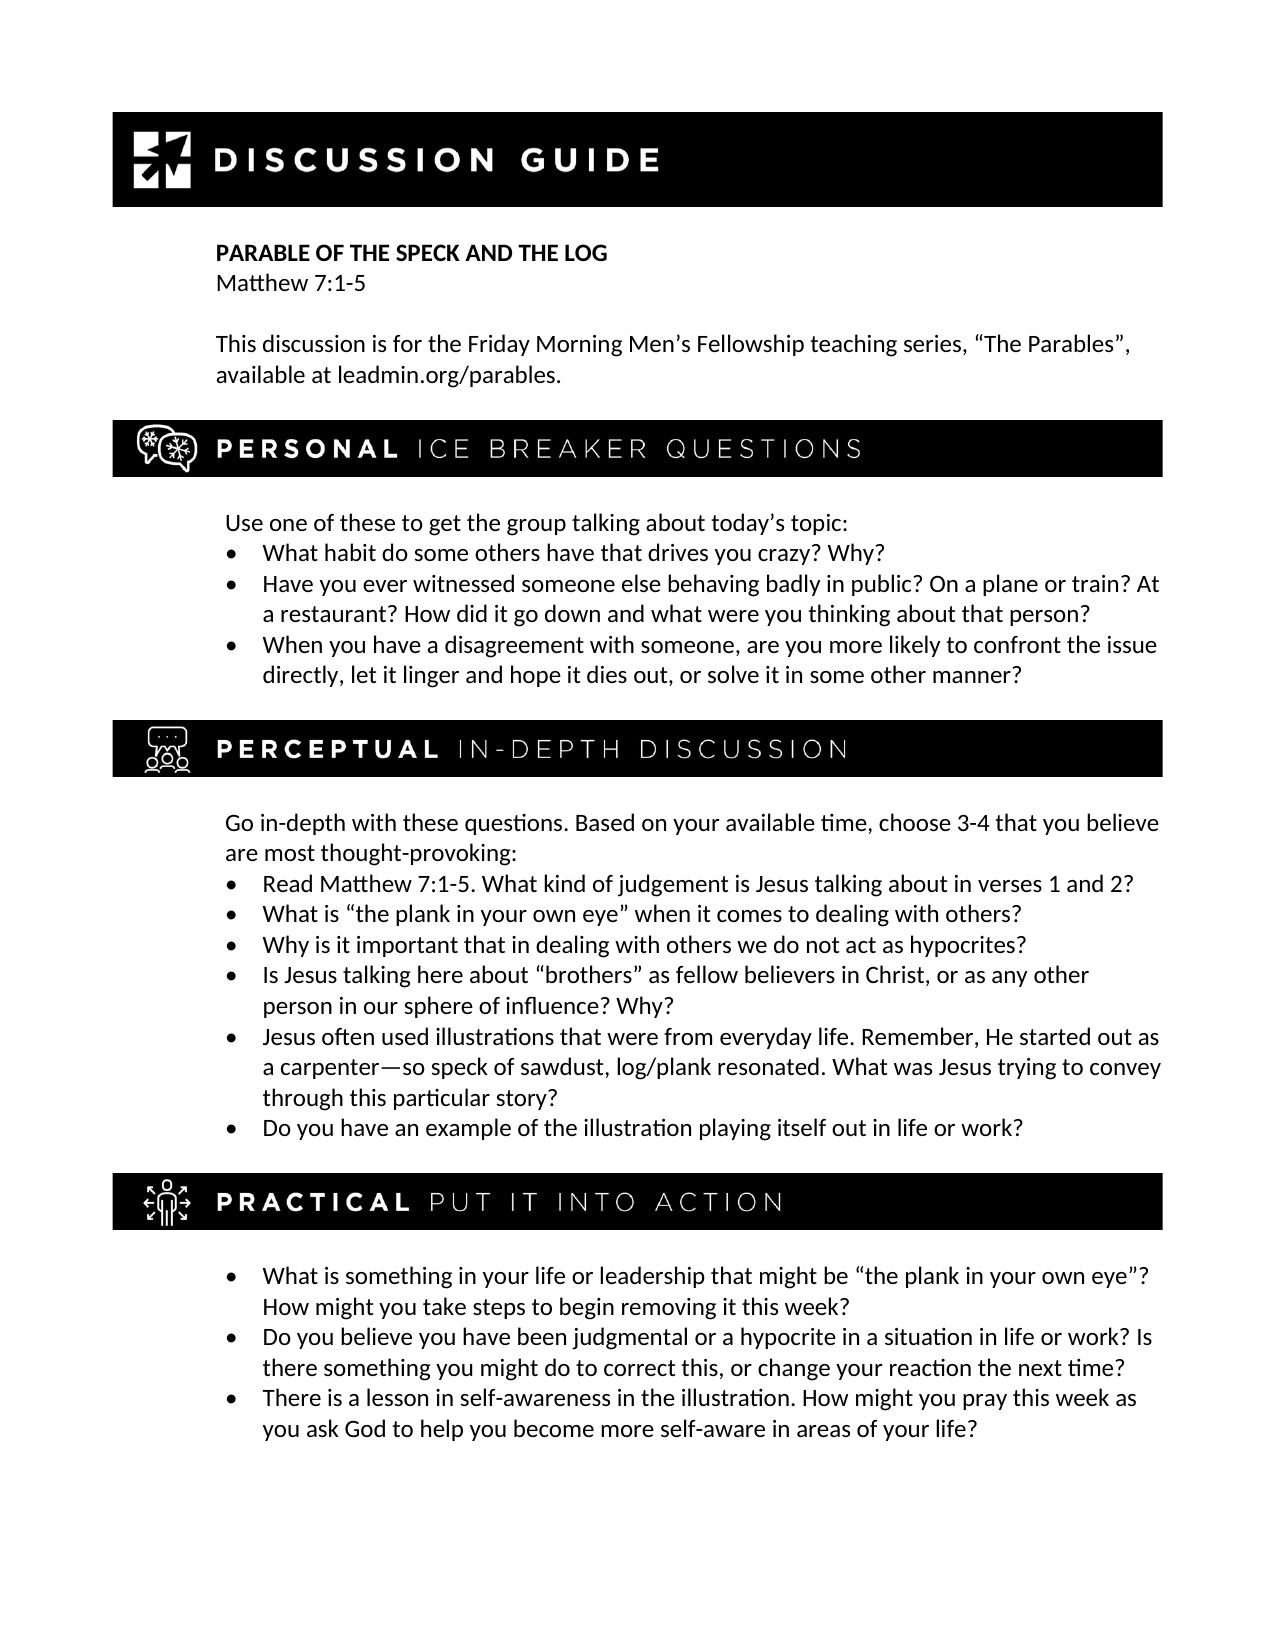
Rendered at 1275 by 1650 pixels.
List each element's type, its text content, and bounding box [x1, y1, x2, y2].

text • What habit do some others have that drives you crazy? Why? [225, 537, 1162, 568]
picture [112, 1173, 1163, 1230]
text • When you have a disagreement with someone, are you more likely to confront the issue directly, let it linger and hope it dies out, or solve it in some other manner? [225, 629, 1162, 690]
text • Do you believe you have been judgmental or a hypocrite in a situation in life or work? Is there something you might do to correct this, or change your reaction the next time? [225, 1321, 1162, 1382]
text Use one of these to get the group talking about today’s topic: [225, 507, 1162, 537]
text • There is a lesson in self-awareness in the illustration. How might you pray this week as you ask God to help you become more self-aware in areas of your life? [225, 1382, 1162, 1443]
list What is “the plank in your own eye” when it comes to dealing with others? [225, 899, 1162, 929]
picture [112, 112, 1163, 207]
picture [112, 720, 1163, 777]
text This discussion is for the Friday Morning Men’s Fellowship teaching series, “The Parables”, available at leadmin.org/parables. [216, 328, 1162, 389]
picture [112, 420, 1163, 477]
text PARABLE OF THE SPECK AND THE LOG [216, 237, 1162, 267]
list Do you have an example of the illustration playing itself out in life or work? [225, 1112, 1162, 1143]
text • Read Matthew 7:1-5. What kind of judgement is Jesus talking about in verses 1 and 2? [225, 868, 1162, 899]
text • What is something in your life or leadership that might be “the plank in your own eye”? How might you take steps to begin removing it this week? [225, 1260, 1162, 1321]
list Why is it important that in dealing with others we do not act as hypocrites? [225, 929, 1162, 960]
list Jesus often used illustrations that were from everyday life. Remember, He started out as a carpenter—so speck of sawdust, log/plank resonated. What was Jesus trying to convey through this particular story? [225, 1021, 1162, 1112]
list Is Jesus talking here about “brothers” as fellow believers in Christ, or as any other person in our sphere of influence? Why? [225, 960, 1162, 1021]
text Matthew 7:1-5 [216, 267, 1162, 298]
text Go in-depth with these questions. Based on your available time, choose 3-4 that you believe are most thought-provoking: [225, 807, 1162, 868]
text • Have you ever witnessed someone else behaving badly in public? On a plane or train? At a restaurant? How did it go down and what were you thinking about that person? [225, 568, 1162, 629]
